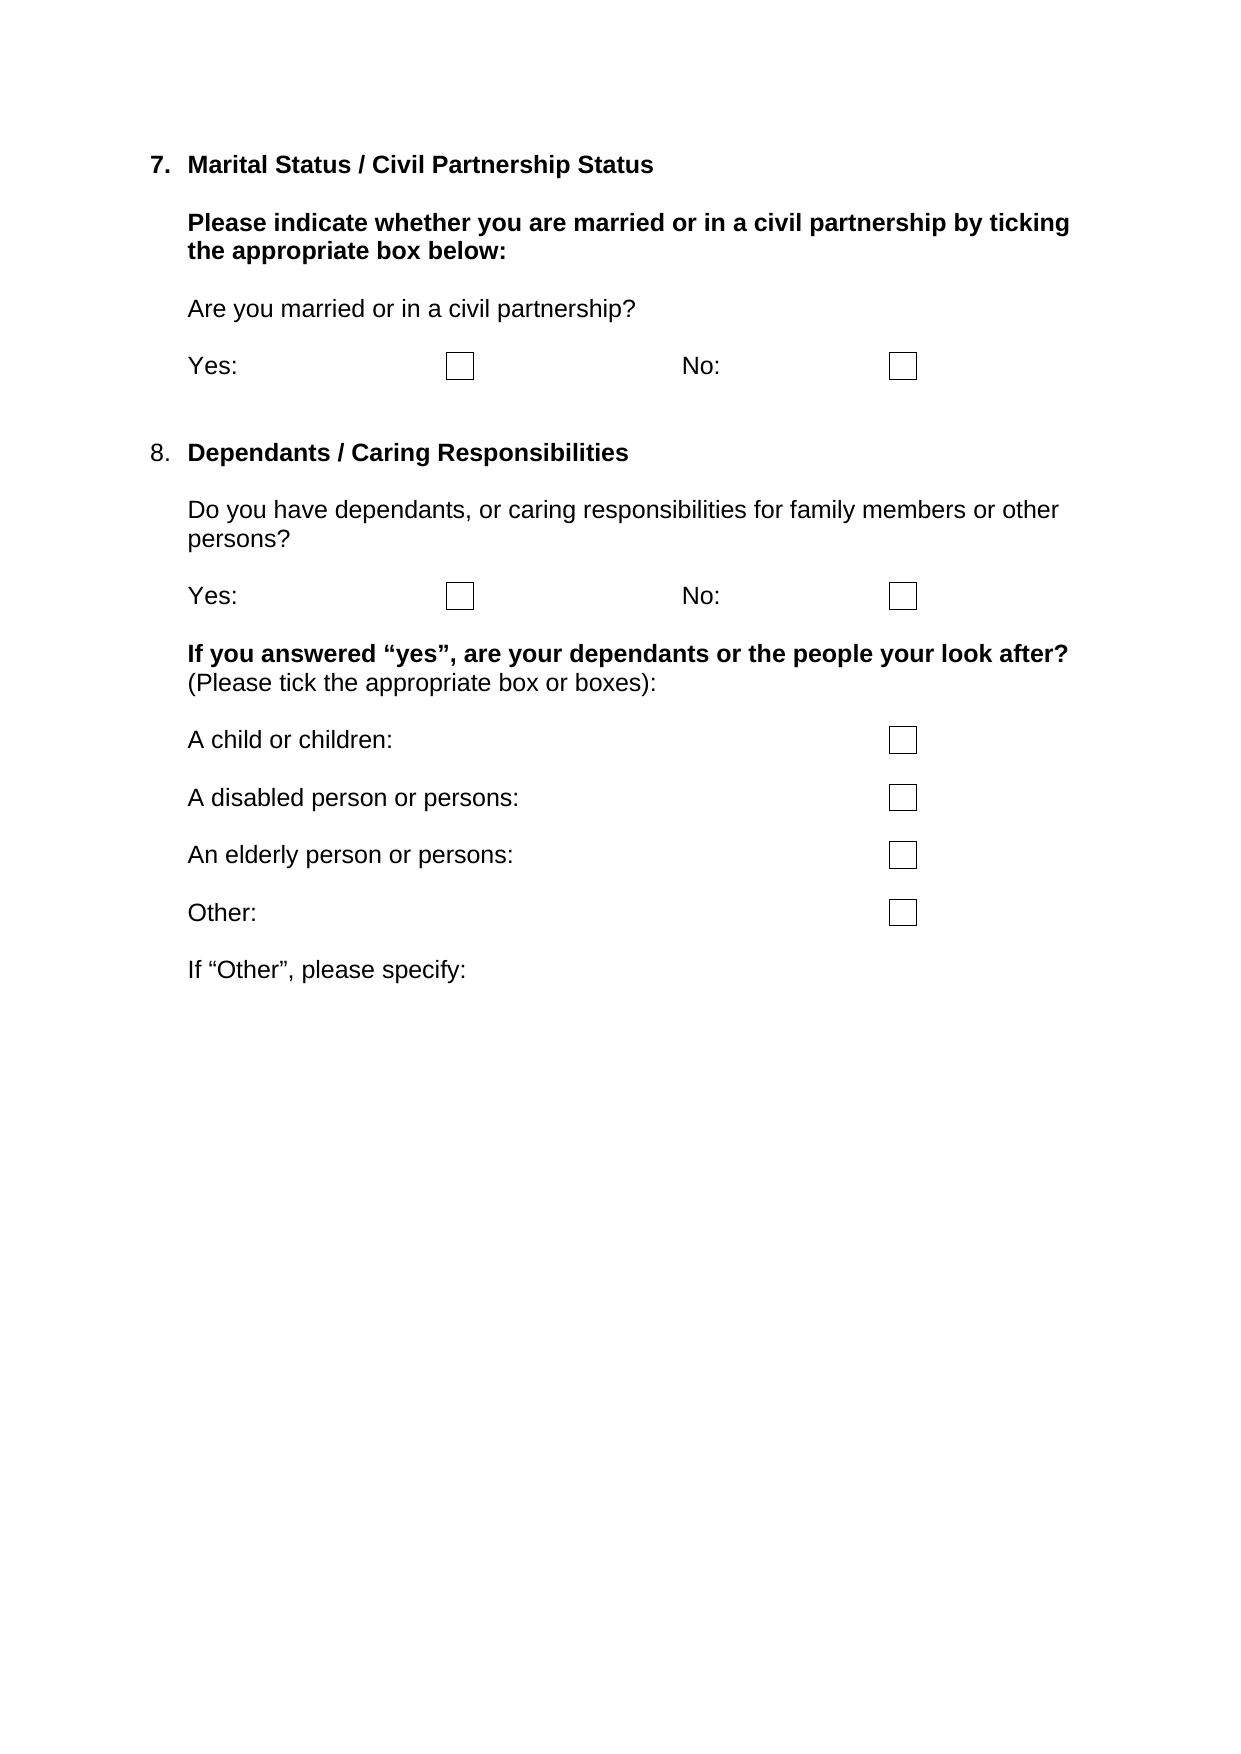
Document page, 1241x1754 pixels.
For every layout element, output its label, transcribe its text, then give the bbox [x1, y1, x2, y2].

list An elderly person or persons: [187, 840, 1090, 869]
list Other: [187, 898, 1090, 926]
list If you answered “yes”, are your dependants or the people your look after? [187, 639, 1090, 668]
list (Please tick the appropriate box or boxes): [187, 668, 1090, 696]
list A disabled person or persons: [187, 783, 1090, 811]
list A child or children: [187, 725, 1090, 754]
list Yes: No: [187, 581, 1090, 610]
list Yes: No: [187, 351, 1090, 380]
list If “Other”, please specify: [187, 955, 1090, 984]
list Marital Status / Civil Partnership Status [150, 150, 1090, 179]
list Dependants / Caring Responsibilities [150, 438, 1090, 466]
list Do you have dependants, or caring responsibilities for family members or other persons? [187, 495, 1090, 553]
list Please indicate whether you are married or in a civil partnership by ticking the appropriate box below: [187, 207, 1090, 265]
list Are you married or in a civil partnership? [187, 294, 1090, 322]
